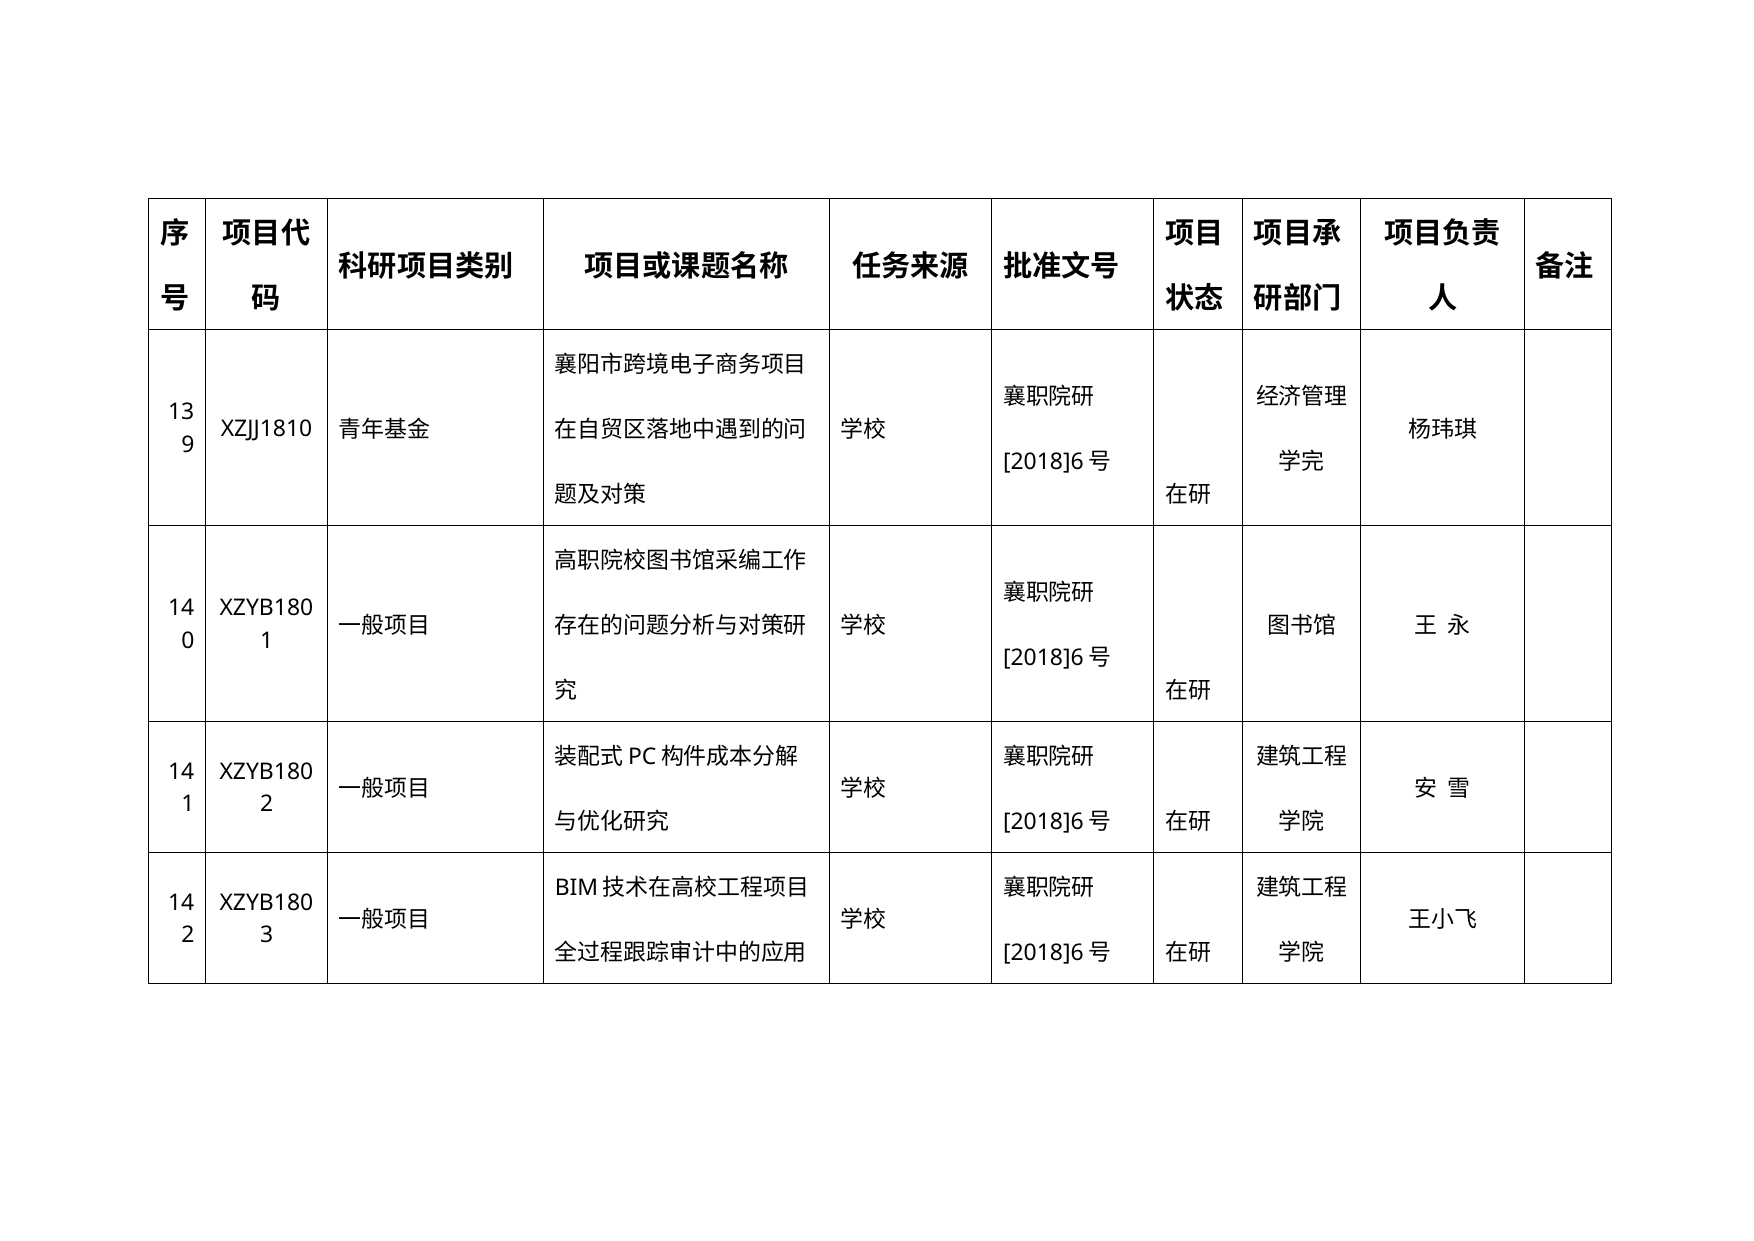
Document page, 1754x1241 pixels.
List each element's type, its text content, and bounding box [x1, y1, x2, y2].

table_cell XZYB1801 [206, 526, 327, 721]
table_cell 建筑工程学院 [1243, 853, 1360, 983]
table_header 备注 [1525, 199, 1611, 329]
table_cell 在研 [1154, 853, 1242, 983]
table_cell 一般项目 [328, 853, 543, 983]
table_cell BIM技术在高校工程项目全过程跟踪审计中的应用 [544, 853, 829, 983]
table_cell XZYB1803 [206, 853, 327, 983]
table_cell 襄职院研[2018]6号 [992, 526, 1153, 721]
table_cell 一般项目 [328, 722, 543, 852]
table_cell 140 [149, 526, 205, 721]
table_cell [1525, 722, 1611, 852]
table_cell 学校 [830, 853, 991, 983]
table_cell XZYB1802 [206, 722, 327, 852]
table_cell 141 [149, 722, 205, 852]
table_header 项目代码 [206, 199, 327, 329]
table_cell [1525, 526, 1611, 721]
table_cell 襄职院研[2018]6号 [992, 330, 1153, 525]
table_cell 襄职院研[2018]6号 [992, 722, 1153, 852]
table_cell 139 [149, 330, 205, 525]
table_header 项目或课题名称 [544, 199, 829, 329]
table_cell 经济管理学完 [1243, 330, 1360, 525]
table_cell 青年基金 [328, 330, 543, 525]
table_cell 图书馆 [1243, 526, 1360, 721]
table_cell 一般项目 [328, 526, 543, 721]
table_cell 杨玮琪 [1361, 330, 1524, 525]
table_cell XZJJ1810 [206, 330, 327, 525]
table_cell 襄职院研[2018]6号 [992, 853, 1153, 983]
table_cell [1525, 853, 1611, 983]
table_header 项目承研部门 [1243, 199, 1360, 329]
table_cell 安 雪 [1361, 722, 1524, 852]
table_header 任务来源 [830, 199, 991, 329]
table_cell 学校 [830, 526, 991, 721]
table_cell 高职院校图书馆采编工作存在的问题分析与对策研究 [544, 526, 829, 721]
table_cell 王小飞 [1361, 853, 1524, 983]
table_cell 襄阳市跨境电子商务项目在自贸区落地中遇到的问题及对策 [544, 330, 829, 525]
table_cell 在研 [1154, 526, 1242, 721]
table_header 项目负责人 [1361, 199, 1524, 329]
table_cell 王 永 [1361, 526, 1524, 721]
table_cell 建筑工程学院 [1243, 722, 1360, 852]
table_cell [1525, 330, 1611, 525]
table_cell 学校 [830, 330, 991, 525]
table_cell 142 [149, 853, 205, 983]
table_cell 装配式PC构件成本分解与优化研究 [544, 722, 829, 852]
table_header 批准文号 [992, 199, 1153, 329]
table_cell 在研 [1154, 722, 1242, 852]
table_header 科研项目类别 [328, 199, 543, 329]
table_header 项目状态 [1154, 199, 1242, 329]
table_cell 在研 [1154, 330, 1242, 525]
table_header 序号 [149, 199, 205, 329]
table_cell 学校 [830, 722, 991, 852]
